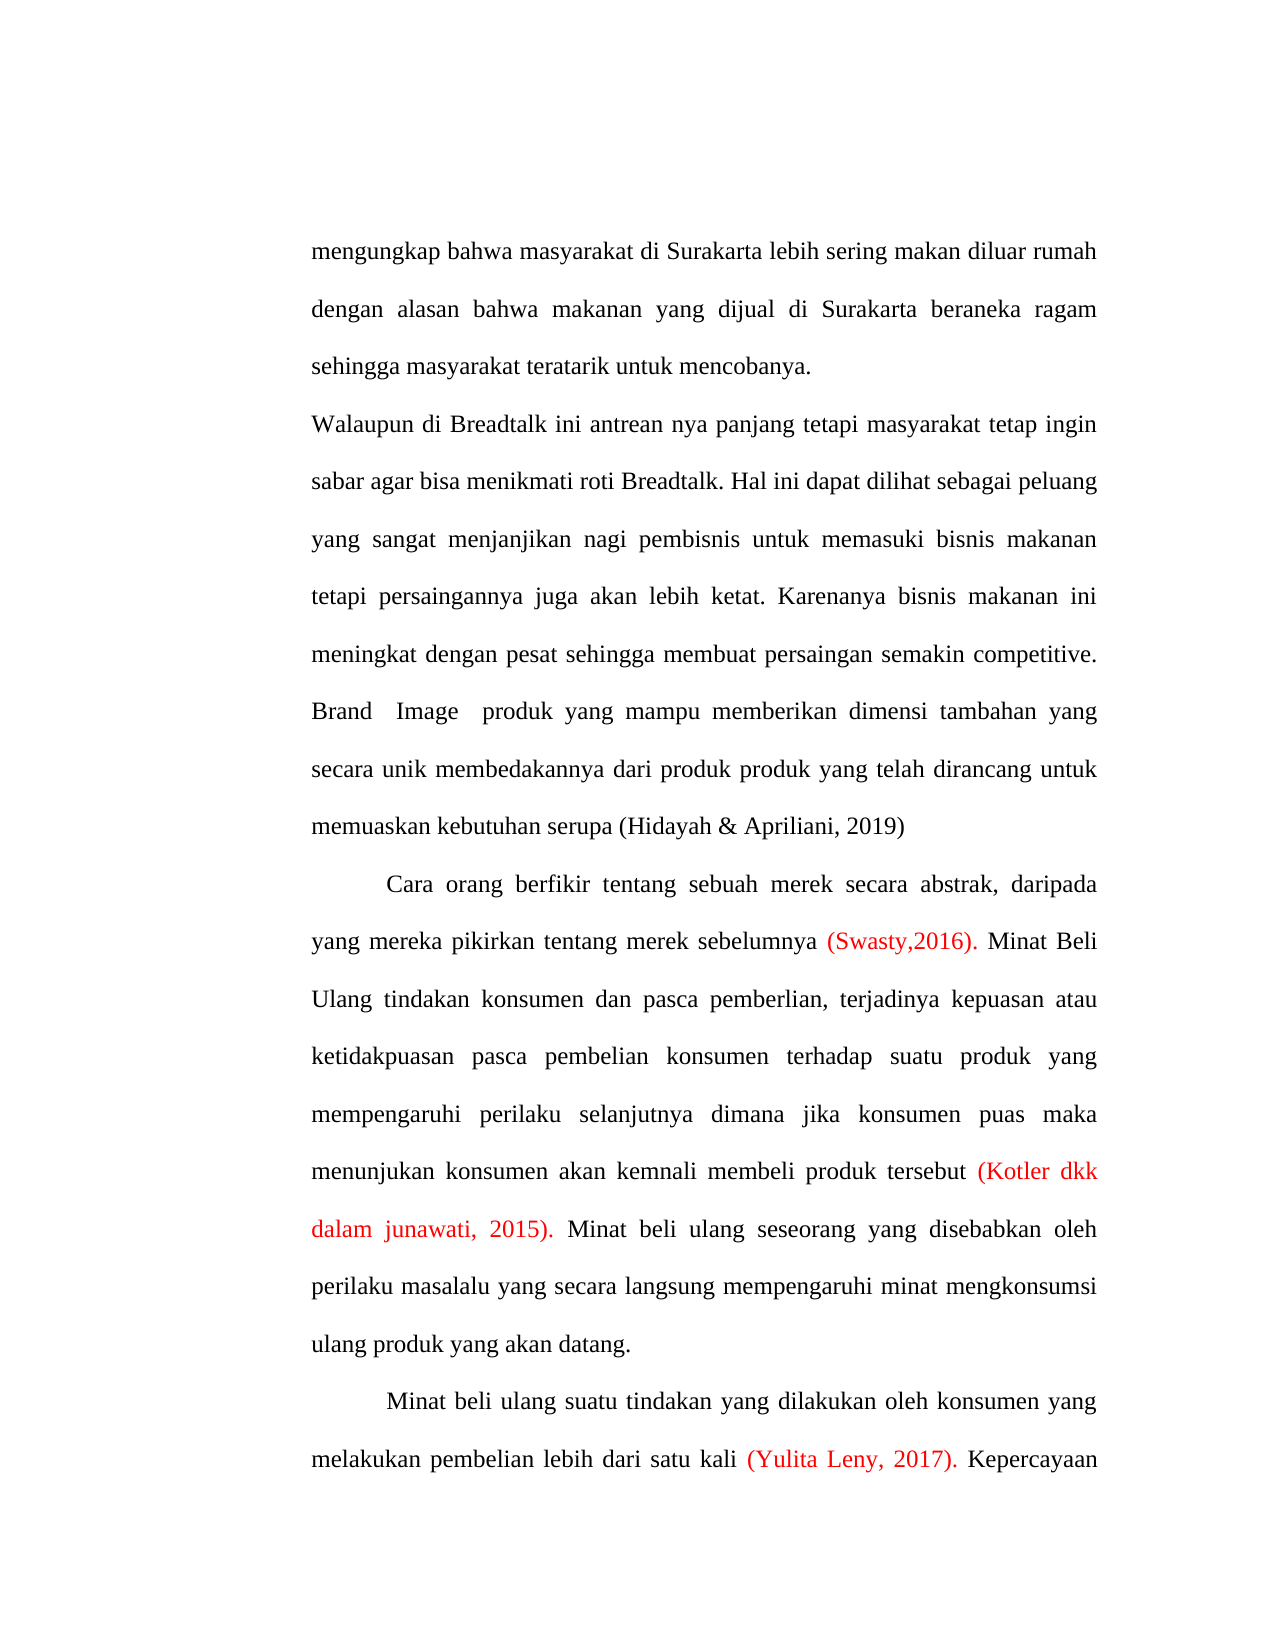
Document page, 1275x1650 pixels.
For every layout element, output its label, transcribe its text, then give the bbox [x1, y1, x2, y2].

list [311, 1386, 1098, 1472]
list Walaupun di Breadtalk ini antrean nya panjang tetapi masyarakat tetap ingin sabar agar bisa menikmati roti Breadtalk. Hal ini dapat dilihat sebagai peluang yang sangat menjanjikan nagi pembisnis untuk memasuki bisnis makanan tetapi persaingannya juga akan lebih ketat. Karenanya bisnis makanan ini meningkat dengan pesat sehingga membuat persaingan semakin competitive. Brand Image produk yang mampu memberikan dimensi tambahan yang secara unik membedakannya dari produk produk yang telah dirancang untuk memuaskan kebutuhan serupa (Hidayah & Apriliani, 2019) [311, 409, 1098, 840]
list mengungkap bahwa masyarakat di Surakarta lebih sering makan diluar rumah dengan alasan bahwa makanan yang dijual di Surakarta beraneka ragam sehingga masyarakat teratarik untuk mencobanya. [311, 236, 1098, 380]
list Cara orang berfikir tentang sebuah merek secara abstrak, daripada yang mereka pikirkan tentang merek sebelumnya (Swasty,2016). Minat Beli Ulang tindakan konsumen dan pasca pemberlian, terjadinya kepuasan atau ketidakpuasan pasca pembelian konsumen terhadap suatu produk yang mempengaruhi perilaku selanjutnya dimana jika konsumen puas maka menunjukan konsumen akan kemnali membeli produk tersebut (Kotler dkk dalam junawati, 2015). Minat beli ulang seseorang yang disebabkan oleh perilaku masalalu yang secara langsung mempengaruhi minat mengkonsumsi ulang produk yang akan datang. [311, 869, 1098, 1357]
